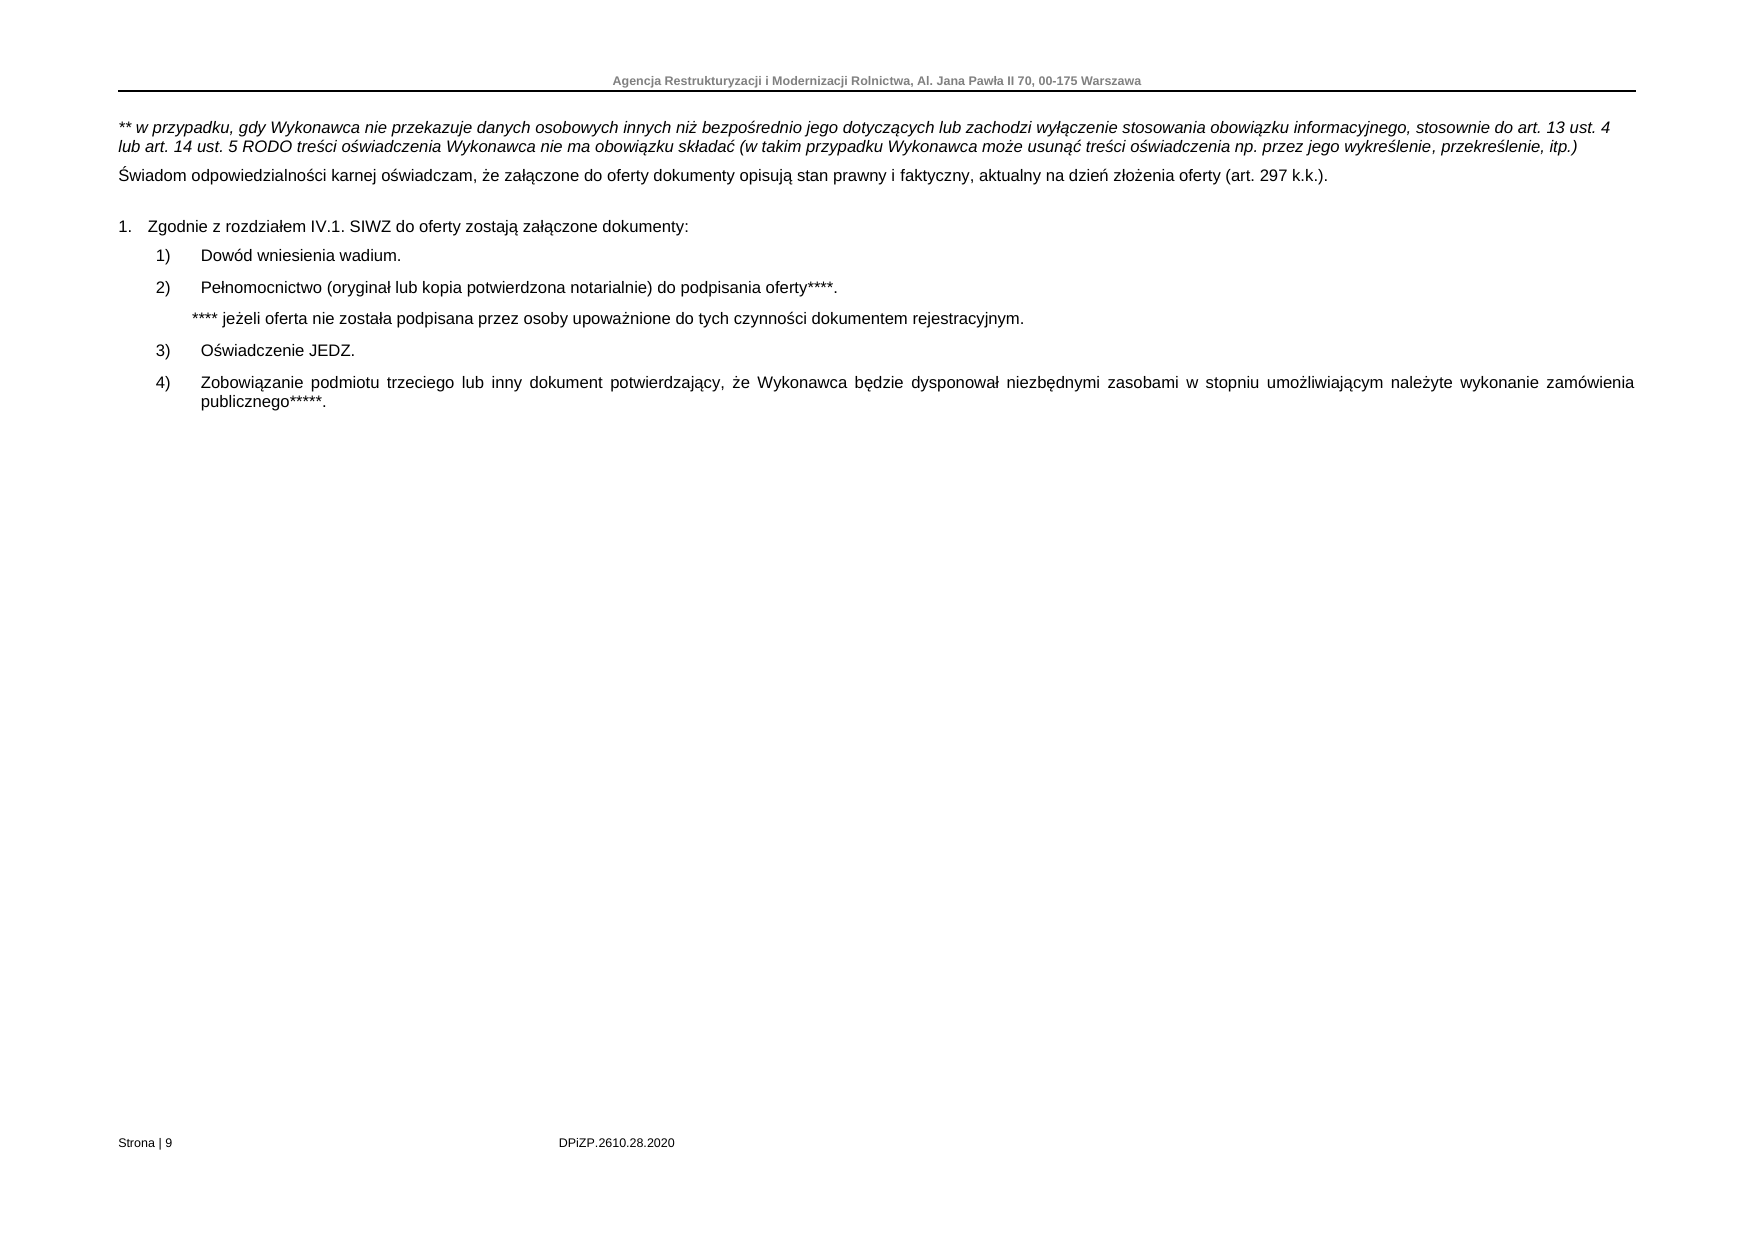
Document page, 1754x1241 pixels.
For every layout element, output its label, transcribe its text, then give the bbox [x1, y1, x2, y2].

list Pełnomocnictwo (oryginał lub kopia potwierdzona notarialnie) do podpisania oferty****. [156, 277, 1636, 297]
list Dowód wniesienia wadium. [156, 246, 1636, 265]
text **** jeżeli oferta nie została podpisana przez osoby upoważnione do tych czynności dokumentem rejestracyjnym. [192, 309, 1636, 328]
text ** w przypadku, gdy Wykonawca nie przekazuje danych osobowych innych niż bezpośrednio jego dotyczących lub zachodzi wyłączenie stosowania obowiązku informacyjnego, stosownie do art. 13 ust. 4 lub art. 14 ust. 5 RODO treści oświadczenia Wykonawca nie ma obowiązku składać (w takim przypadku Wykonawca może usunąć treści oświadczenia np. przez jego wykreślenie, przekreślenie, itp.) [118, 118, 1636, 156]
list Zobowiązanie podmiotu trzeciego lub inny dokument potwierdzający, że Wykonawca będzie dysponował niezbędnymi zasobami w stopniu umożliwiającym należyte wykonanie zamówienia publicznego*****. [156, 372, 1636, 411]
list Zgodnie z rozdziałem IV.1. SIWZ do oferty zostają załączone dokumenty: [118, 217, 1633, 236]
list Oświadczenie JEDZ. [156, 341, 1636, 360]
text Świadom odpowiedzialności karnej oświadczam, że załączone do oferty dokumenty opisują stan prawny i faktyczny, aktualny na dzień złożenia oferty (art. 297 k.k.). [118, 166, 1636, 185]
